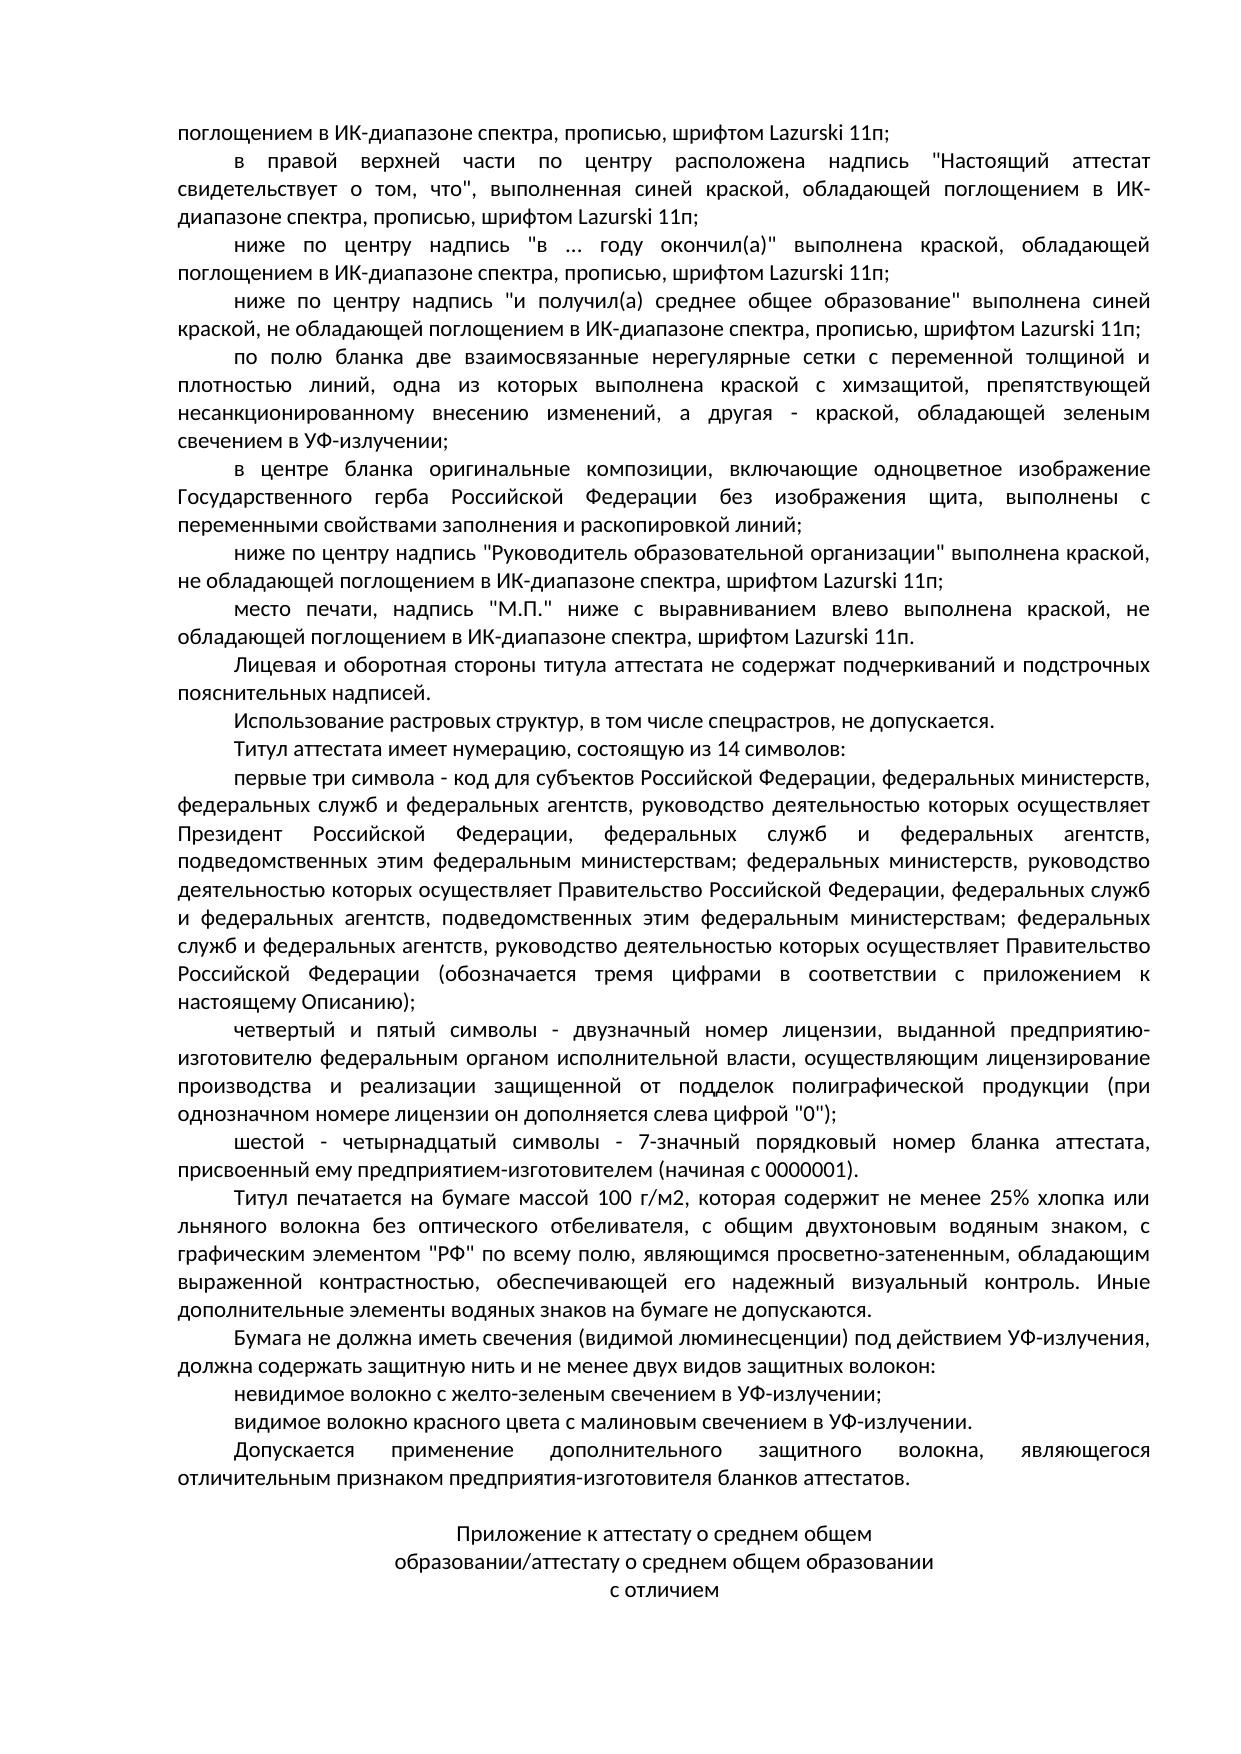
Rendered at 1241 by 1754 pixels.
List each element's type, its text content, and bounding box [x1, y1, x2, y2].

text ниже по центру надпись "и получил(а) среднее общее образование" выполнена синей краской, не обладающей поглощением в ИК-диапазоне спектра, прописью, шрифтом Lazurski 11п; [177, 286, 1152, 342]
text ниже по центру надпись "Руководитель образовательной организации" выполнена краской, не обладающей поглощением в ИК-диапазоне спектра, шрифтом Lazurski 11п; [177, 538, 1152, 594]
text ниже по центру надпись "в ... году окончил(а)" выполнена краской, обладающей поглощением в ИК-диапазоне спектра, прописью, шрифтом Lazurski 11п; [177, 230, 1152, 286]
text Титул аттестата имеет нумерацию, состоящую из 14 символов: [177, 734, 1152, 763]
text с отличием [177, 1575, 1152, 1603]
text Титул печатается на бумаге массой 100 г/м2, которая содержит не менее 25% хлопка или льняного волокна без оптического отбеливателя, с общим двухтоновым водяным знаком, с графическим элементом "РФ" по всему полю, являющимся просветно-затененным, обладающим выраженной контрастностью, обеспечивающей его надежный визуальный контроль. Иные дополнительные элементы водяных знаков на бумаге не допускаются. [177, 1183, 1152, 1323]
text Приложение к аттестату о среднем общем [177, 1519, 1152, 1547]
text в центре бланка оригинальные композиции, включающие одноцветное изображение Государственного герба Российской Федерации без изображения щита, выполнены с переменными свойствами заполнения и раскопировкой линий; [177, 454, 1152, 538]
text по полю бланка две взаимосвязанные нерегулярные сетки с переменной толщиной и плотностью линий, одна из которых выполнена краской с химзащитой, препятствующей несанкционированному внесению изменений, а другая - краской, обладающей зеленым свечением в УФ-излучении; [177, 342, 1152, 454]
text видимое волокно красного цвета с малиновым свечением в УФ-излучении. [177, 1407, 1152, 1435]
text место печати, надпись "М.П." ниже с выравниванием влево выполнена краской, не обладающей поглощением в ИК-диапазоне спектра, шрифтом Lazurski 11п. [177, 594, 1152, 651]
text первые три символа - код для субъектов Российской Федерации, федеральных министерств, федеральных служб и федеральных агентств, руководство деятельностью которых осуществляет Президент Российской Федерации, федеральных служб и федеральных агентств, подведомственных этим федеральным министерствам; федеральных министерств, руководство деятельностью которых осуществляет Правительство Российской Федерации, федеральных служб и федеральных агентств, подведомственных этим федеральным министерствам; федеральных служб и федеральных агентств, руководство деятельностью которых осуществляет Правительство Российской Федерации (обозначается тремя цифрами в соответствии с приложением к настоящему Описанию); [177, 763, 1152, 1015]
text Бумага не должна иметь свечения (видимой люминесценции) под действием УФ-излучения, должна содержать защитную нить и не менее двух видов защитных волокон: [177, 1323, 1152, 1379]
text шестой - четырнадцатый символы - 7-значный порядковый номер бланка аттестата, присвоенный ему предприятием-изготовителем (начиная с 0000001). [177, 1127, 1152, 1183]
text Допускается применение дополнительного защитного волокна, являющегося отличительным признаком предприятия-изготовителя бланков аттестатов. [177, 1435, 1152, 1491]
text Лицевая и оборотная стороны титула аттестата не содержат подчеркиваний и подстрочных пояснительных надписей. [177, 651, 1152, 707]
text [177, 118, 1152, 146]
text Использование растровых структур, в том числе спецрастров, не допускается. [177, 707, 1152, 734]
text в правой верхней части по центру расположена надпись "Настоящий аттестат свидетельствует о том, что", выполненная синей краской, обладающей поглощением в ИК-диапазоне спектра, прописью, шрифтом Lazurski 11п; [177, 146, 1152, 230]
text образовании/аттестату о среднем общем образовании [177, 1547, 1152, 1575]
text невидимое волокно с желто-зеленым свечением в УФ-излучении; [177, 1379, 1152, 1407]
text четвертый и пятый символы - двузначный номер лицензии, выданной предприятию-изготовителю федеральным органом исполнительной власти, осуществляющим лицензирование производства и реализации защищенной от подделок полиграфической продукции (при однозначном номере лицензии он дополняется слева цифрой "0"); [177, 1015, 1152, 1127]
